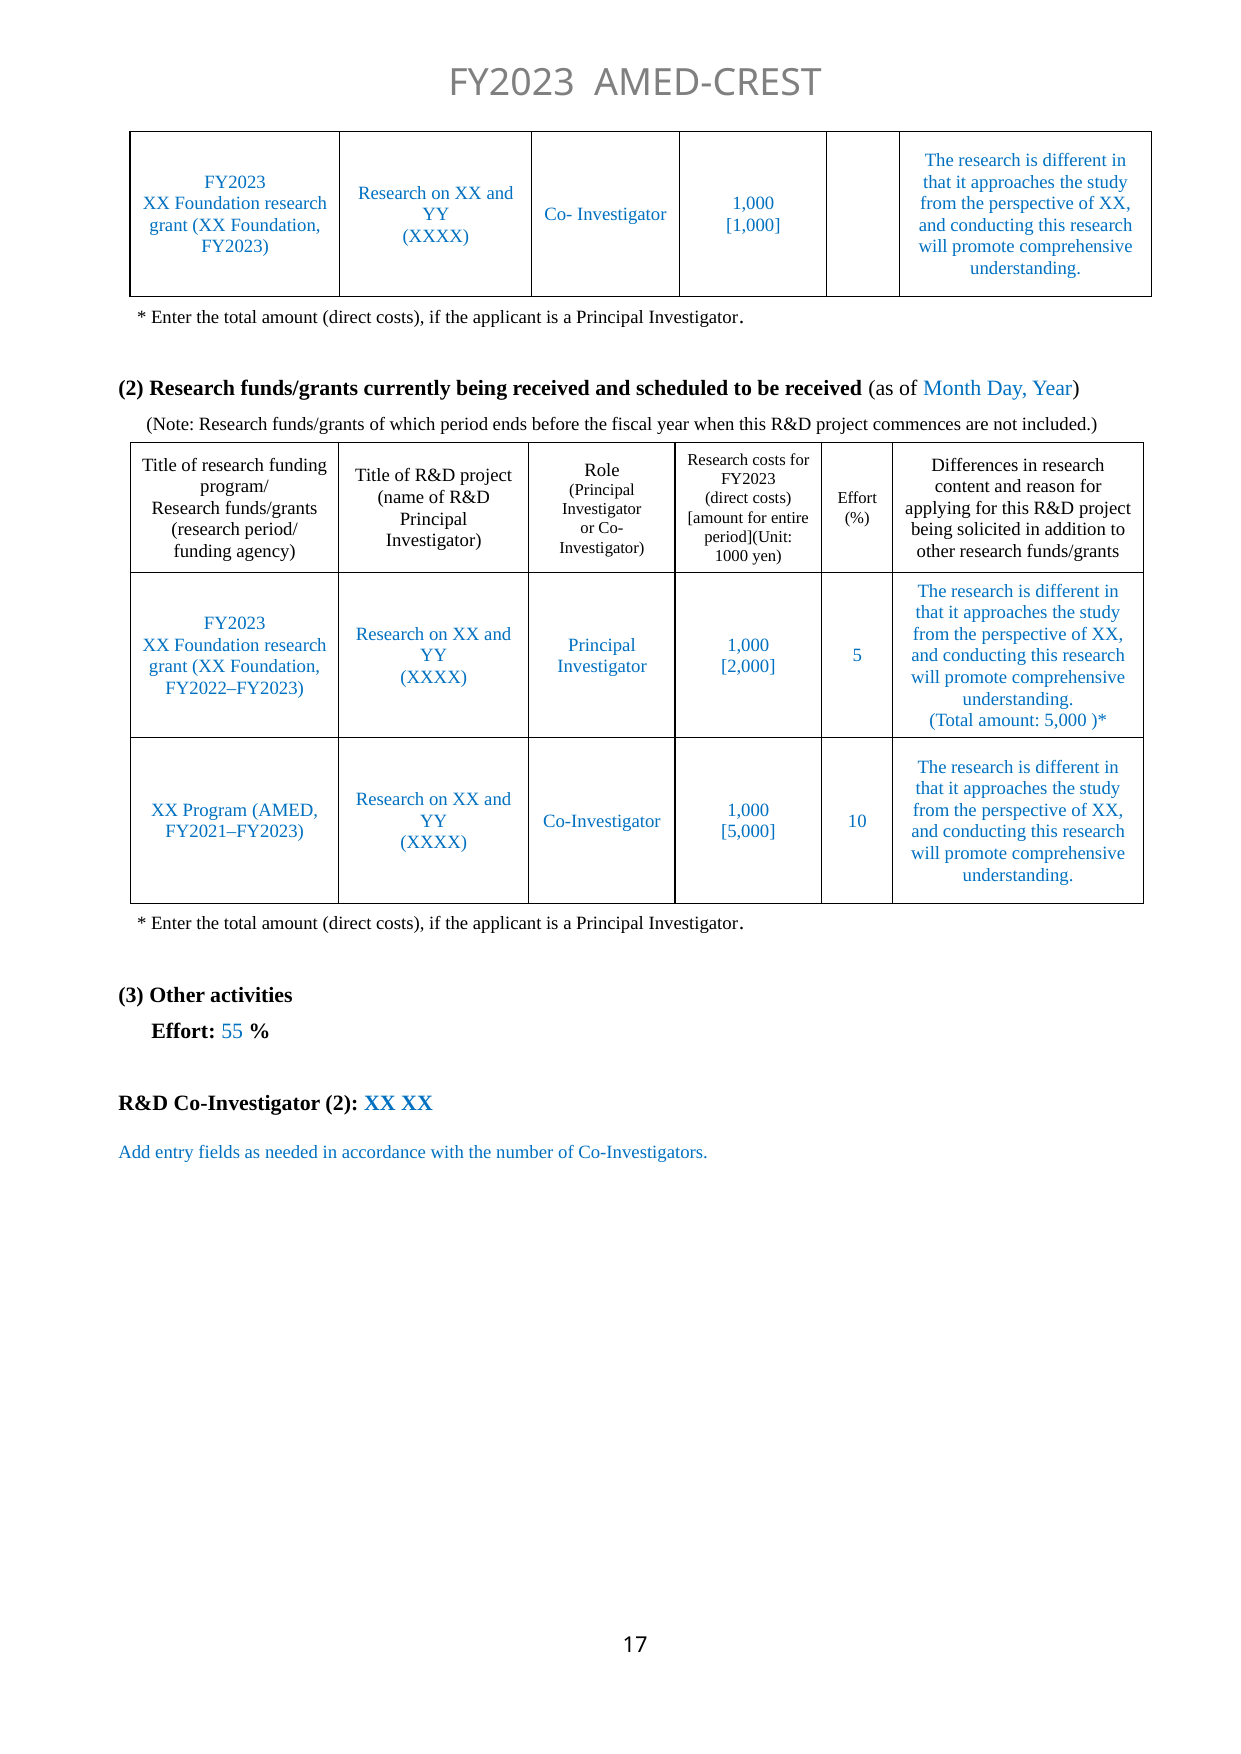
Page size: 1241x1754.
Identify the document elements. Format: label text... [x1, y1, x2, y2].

table_cell 1,000 [2,000] [676, 573, 821, 737]
table_cell [827, 132, 899, 296]
table_header Role (Principal Investigator or Co-Investigator) [529, 443, 674, 572]
table_cell The research is different in that it approaches the study from the perspective of XX, and conducting this research will promote comprehensive understanding. (Total amount: 5,000 )* [893, 573, 1143, 737]
text (2) Research funds/grants currently being received and scheduled to be received (as of Month Day, Year) [118, 369, 1152, 406]
table_cell 1,000 [1,000] [680, 132, 826, 296]
text (Note: Research funds/grants of which period ends before the fiscal year when this R&D project commences are not included.) [118, 406, 1152, 442]
table_cell FY2023 XX Foundation research grant (XX Foundation, FY2023) [131, 132, 339, 296]
table_header Title of R&D project (name of R&D Principal Investigator) [339, 443, 528, 572]
table_header Differences in research content and reason for applying for this R&D project being solicited in addition to other research funds/grants [893, 443, 1143, 572]
table_cell FY2023 XX Foundation research grant (XX Foundation, FY2022–FY2023) [131, 573, 338, 737]
text Add entry fields as needed in accordance with the number of Co-Investigators. [118, 1134, 1152, 1170]
table_cell Research on XX and YY (XXXX) [339, 738, 528, 903]
table_cell 1,000 [5,000] [676, 738, 821, 903]
table_cell 5 [822, 573, 892, 737]
text R&D Co-Investigator (2): XX XX [118, 1085, 1152, 1121]
text * Enter the total amount (direct costs), if the applicant is a Principal Investigator. [118, 297, 1152, 333]
table_cell Co-Investigator [529, 738, 674, 903]
table_cell Research on XX and YY (XXXX) [339, 573, 528, 737]
table_cell 10 [822, 738, 892, 903]
text (3) Other activities [118, 976, 1152, 1012]
table_cell Research on XX and YY (XXXX) [340, 132, 531, 296]
table_cell Co- Investigator [532, 132, 679, 296]
text Effort: 55 % [118, 1012, 1152, 1049]
table_header Title of research funding program/ Research funds/grants (research period/ funding agency) [131, 443, 338, 572]
table_cell XX Program (AMED, FY2021–FY2023) [131, 738, 338, 903]
table_header Effort (%) [822, 443, 892, 572]
table_header Research costs for FY2023 (direct costs) [amount for entire period](Unit: 1000 yen) [676, 443, 821, 572]
table_cell The research is different in that it approaches the study from the perspective of XX, and conducting this research will promote comprehensive understanding. [900, 132, 1151, 296]
table_cell The research is different in that it approaches the study from the perspective of XX, and conducting this research will promote comprehensive understanding. [893, 738, 1143, 903]
table_cell Principal Investigator [529, 573, 674, 737]
text * Enter the total amount (direct costs), if the applicant is a Principal Investigator. [118, 904, 1152, 940]
